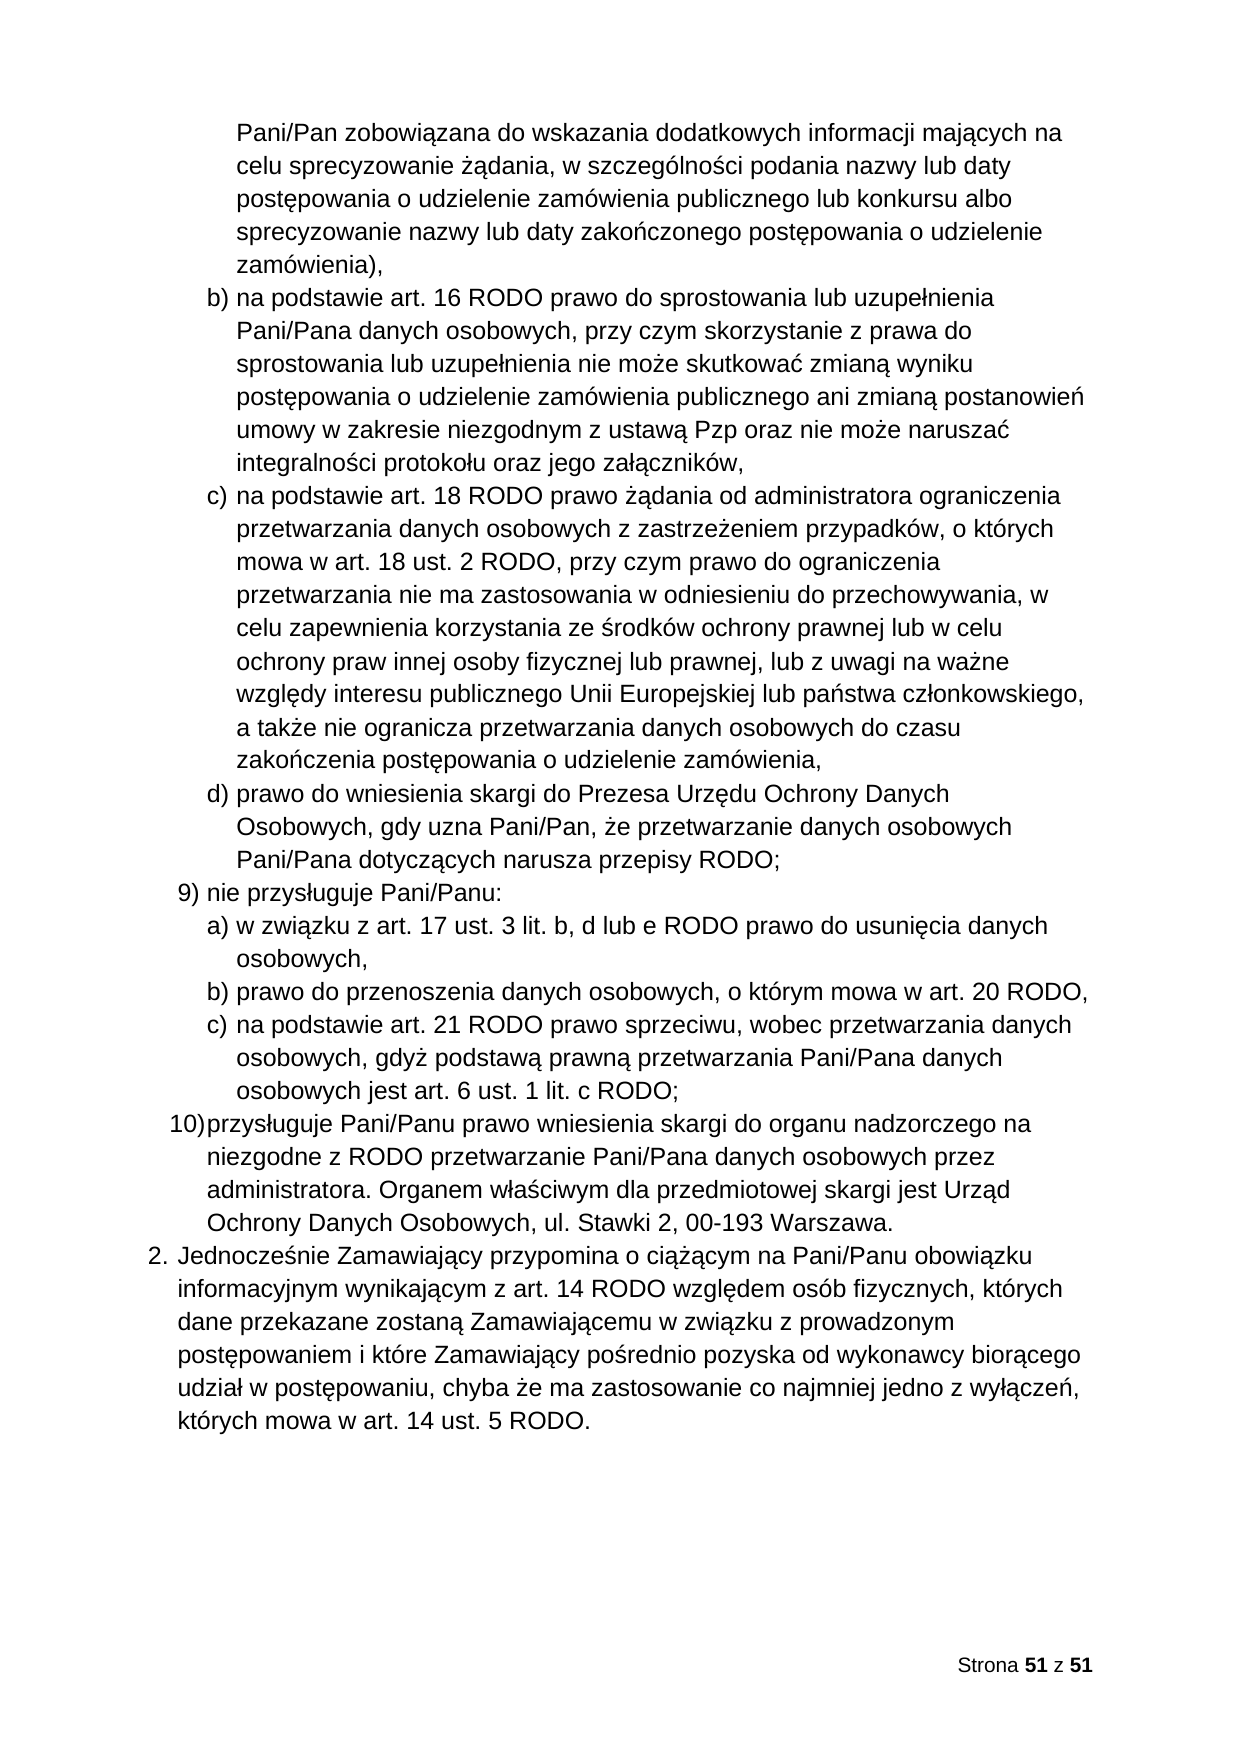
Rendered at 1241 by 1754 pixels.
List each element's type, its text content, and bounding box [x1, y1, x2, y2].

list w związku z art. 17 ust. 3 lit. b, d lub e RODO prawo do usunięcia danych osobowych, [207, 911, 1093, 972]
list na podstawie art. 21 RODO prawo sprzeciwu, wobec przetwarzania danych osobowych, gdyż podstawą prawną przetwarzania Pani/Pana danych osobowych jest art. 6 ust. 1 lit. c RODO; [207, 1010, 1093, 1104]
list prawo do przenoszenia danych osobowych, o którym mowa w art. 20 RODO, [207, 977, 1093, 1005]
list prawo do wniesienia skargi do Prezesa Urzędu Ochrony Danych Osobowych, gdy uzna Pani/Pan, że przetwarzanie danych osobowych Pani/Pana dotyczących narusza przepisy RODO; [207, 778, 1093, 873]
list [207, 118, 1093, 279]
list na podstawie art. 18 RODO prawo żądania od administratora ograniczenia przetwarzania danych osobowych z zastrzeżeniem przypadków, o których mowa w art. 18 ust. 2 RODO, przy czym prawo do ograniczenia przetwarzania nie ma zastosowania w odniesieniu do przechowywania, w celu zapewnienia korzystania ze środków ochrony prawnej lub w celu ochrony praw innej osoby fizycznej lub prawnej, lub z uwagi na ważne względy interesu publicznego Unii Europejskiej lub państwa członkowskiego, a także nie ogranicza przetwarzania danych osobowych do czasu zakończenia postępowania o udzielenie zamówienia, [207, 481, 1093, 774]
list przysługuje Pani/Panu prawo wniesienia skargi do organu nadzorczego na niezgodne z RODO przetwarzanie Pani/Pana danych osobowych przez administratora. Organem właściwym dla przedmiotowej skargi jest Urząd Ochrony Danych Osobowych, ul. Stawki 2, 00-193 Warszawa. [169, 1109, 1093, 1237]
list na podstawie art. 16 RODO prawo do sprostowania lub uzupełnienia Pani/Pana danych osobowych, przy czym skorzystanie z prawa do sprostowania lub uzupełnienia nie może skutkować zmianą wyniku postępowania o udzielenie zamówienia publicznego ani zmianą postanowień umowy w zakresie niezgodnym z ustawą Pzp oraz nie może naruszać integralności protokołu oraz jego załączników, [207, 283, 1093, 477]
list Jednocześnie Zamawiający przypomina o ciążącym na Pani/Panu obowiązku informacyjnym wynikającym z art. 14 RODO względem osób fizycznych, których dane przekazane zostaną Zamawiającemu w związku z prowadzonym postępowaniem i które Zamawiający pośrednio pozyska od wykonawcy biorącego udział w postępowaniu, chyba że ma zastosowanie co najmniej jedno z wyłączeń, których mowa w art. 14 ust. 5 RODO. [148, 1241, 1093, 1435]
list nie przysługuje Pani/Panu: [177, 878, 1093, 906]
